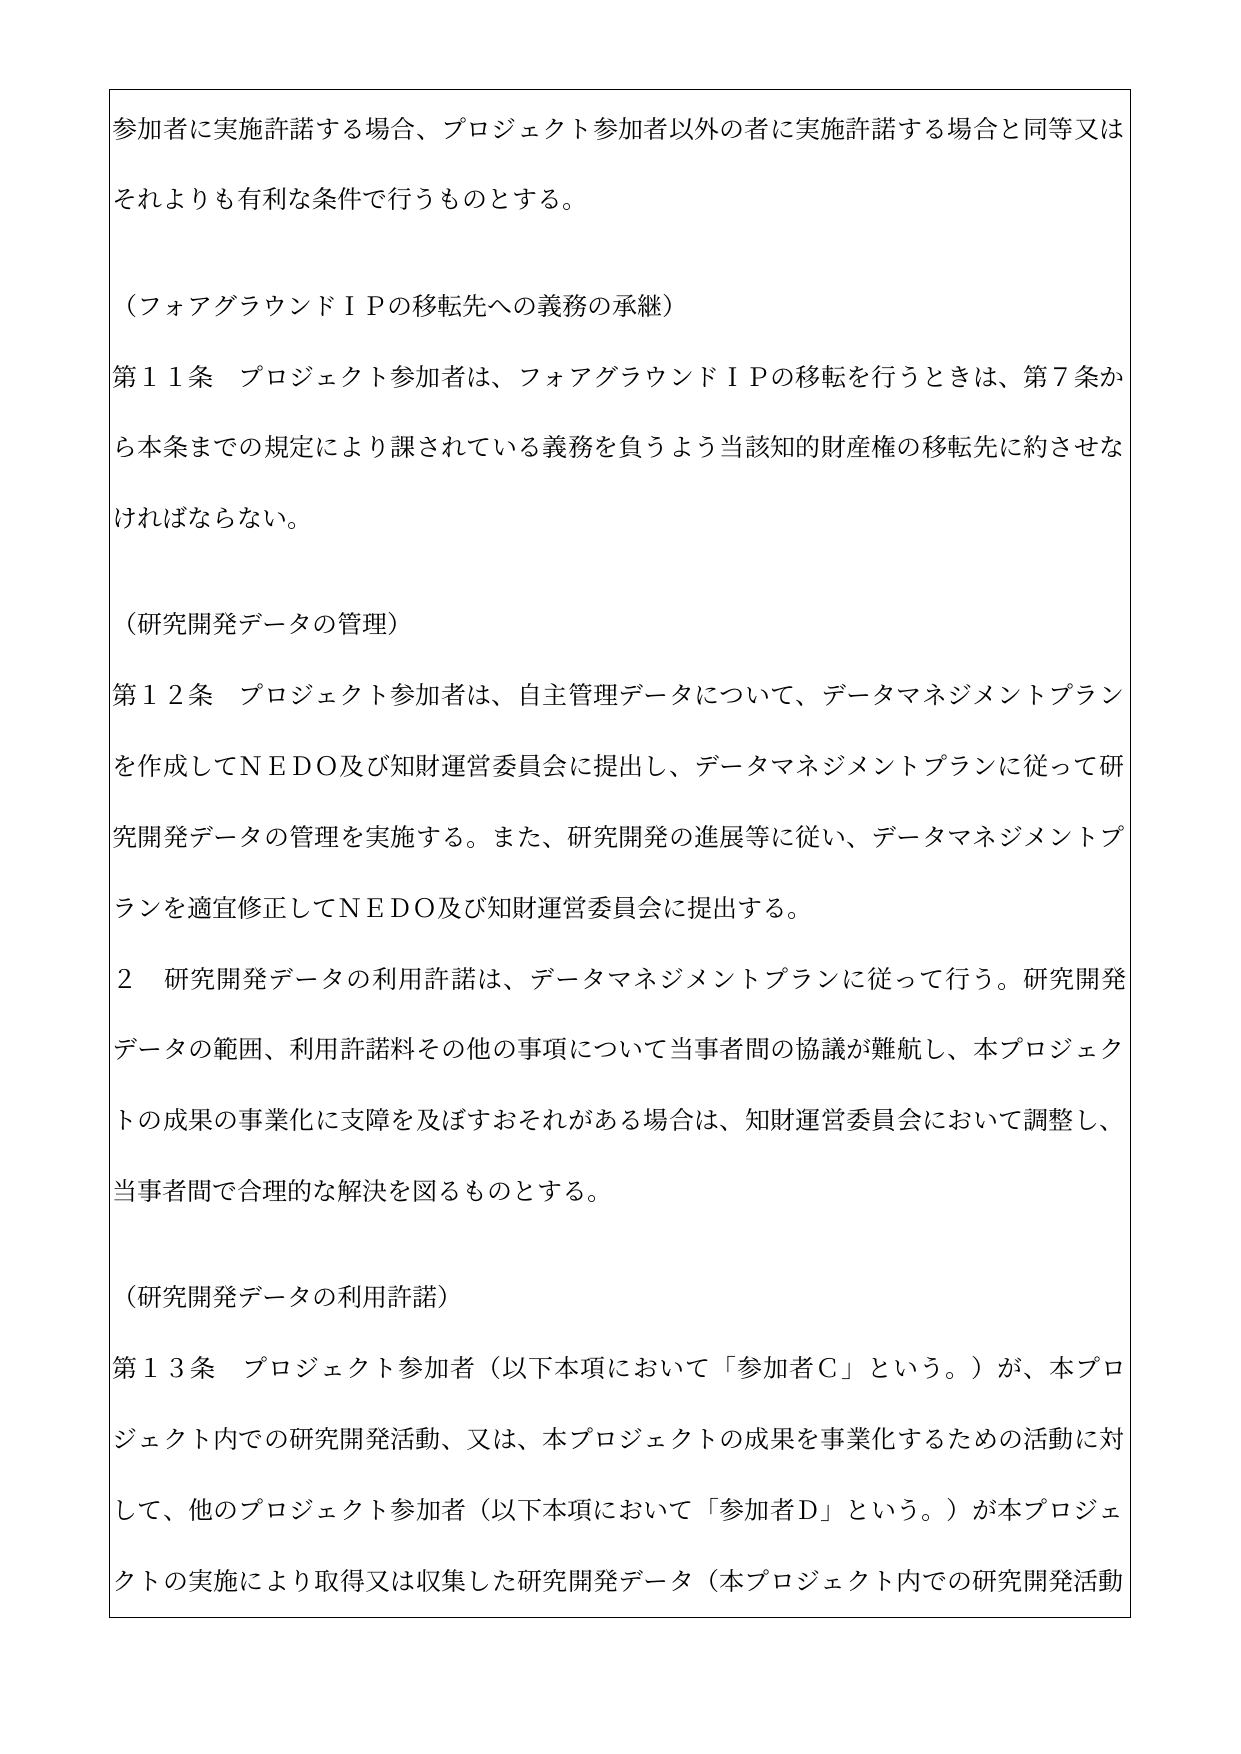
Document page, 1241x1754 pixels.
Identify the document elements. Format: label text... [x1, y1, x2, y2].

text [110, 1328, 1130, 1617]
text 第１２条 プロジェクト参加者は、自主管理データについて、データマネジメントプランを作成してＮＥＤＯ及び知財運営委員会に提出し、データマネジメントプランに従って研究開発データの管理を実施する。また、研究開発の進展等に従い、データマネジメントプランを適宜修正してＮＥＤＯ及び知財運営委員会に提出する。 [112, 659, 1128, 942]
text ２ 研究開発データの利用許諾は、データマネジメントプランに従って行う。研究開発データの範囲、利用許諾料その他の事項について当事者間の協議が難航し、本プロジェクトの成果の事業化に支障を及ぼすおそれがある場合は、知財運営委員会において調整し、当事者間で合理的な解決を図るものとする。 [112, 942, 1128, 1225]
text （フォアグラウンドＩＰの移転先への義務の承継） [112, 269, 1128, 340]
text （研究開発データの管理） [112, 588, 1128, 659]
text 第１１条 プロジェクト参加者は、フォアグラウンドＩＰの移転を行うときは、第７条から本条までの規定により課されている義務を負うよう当該知的財産権の移転先に約させなければならない。 [112, 340, 1128, 552]
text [110, 90, 1130, 234]
text （研究開発データの利用許諾） [112, 1261, 1128, 1328]
